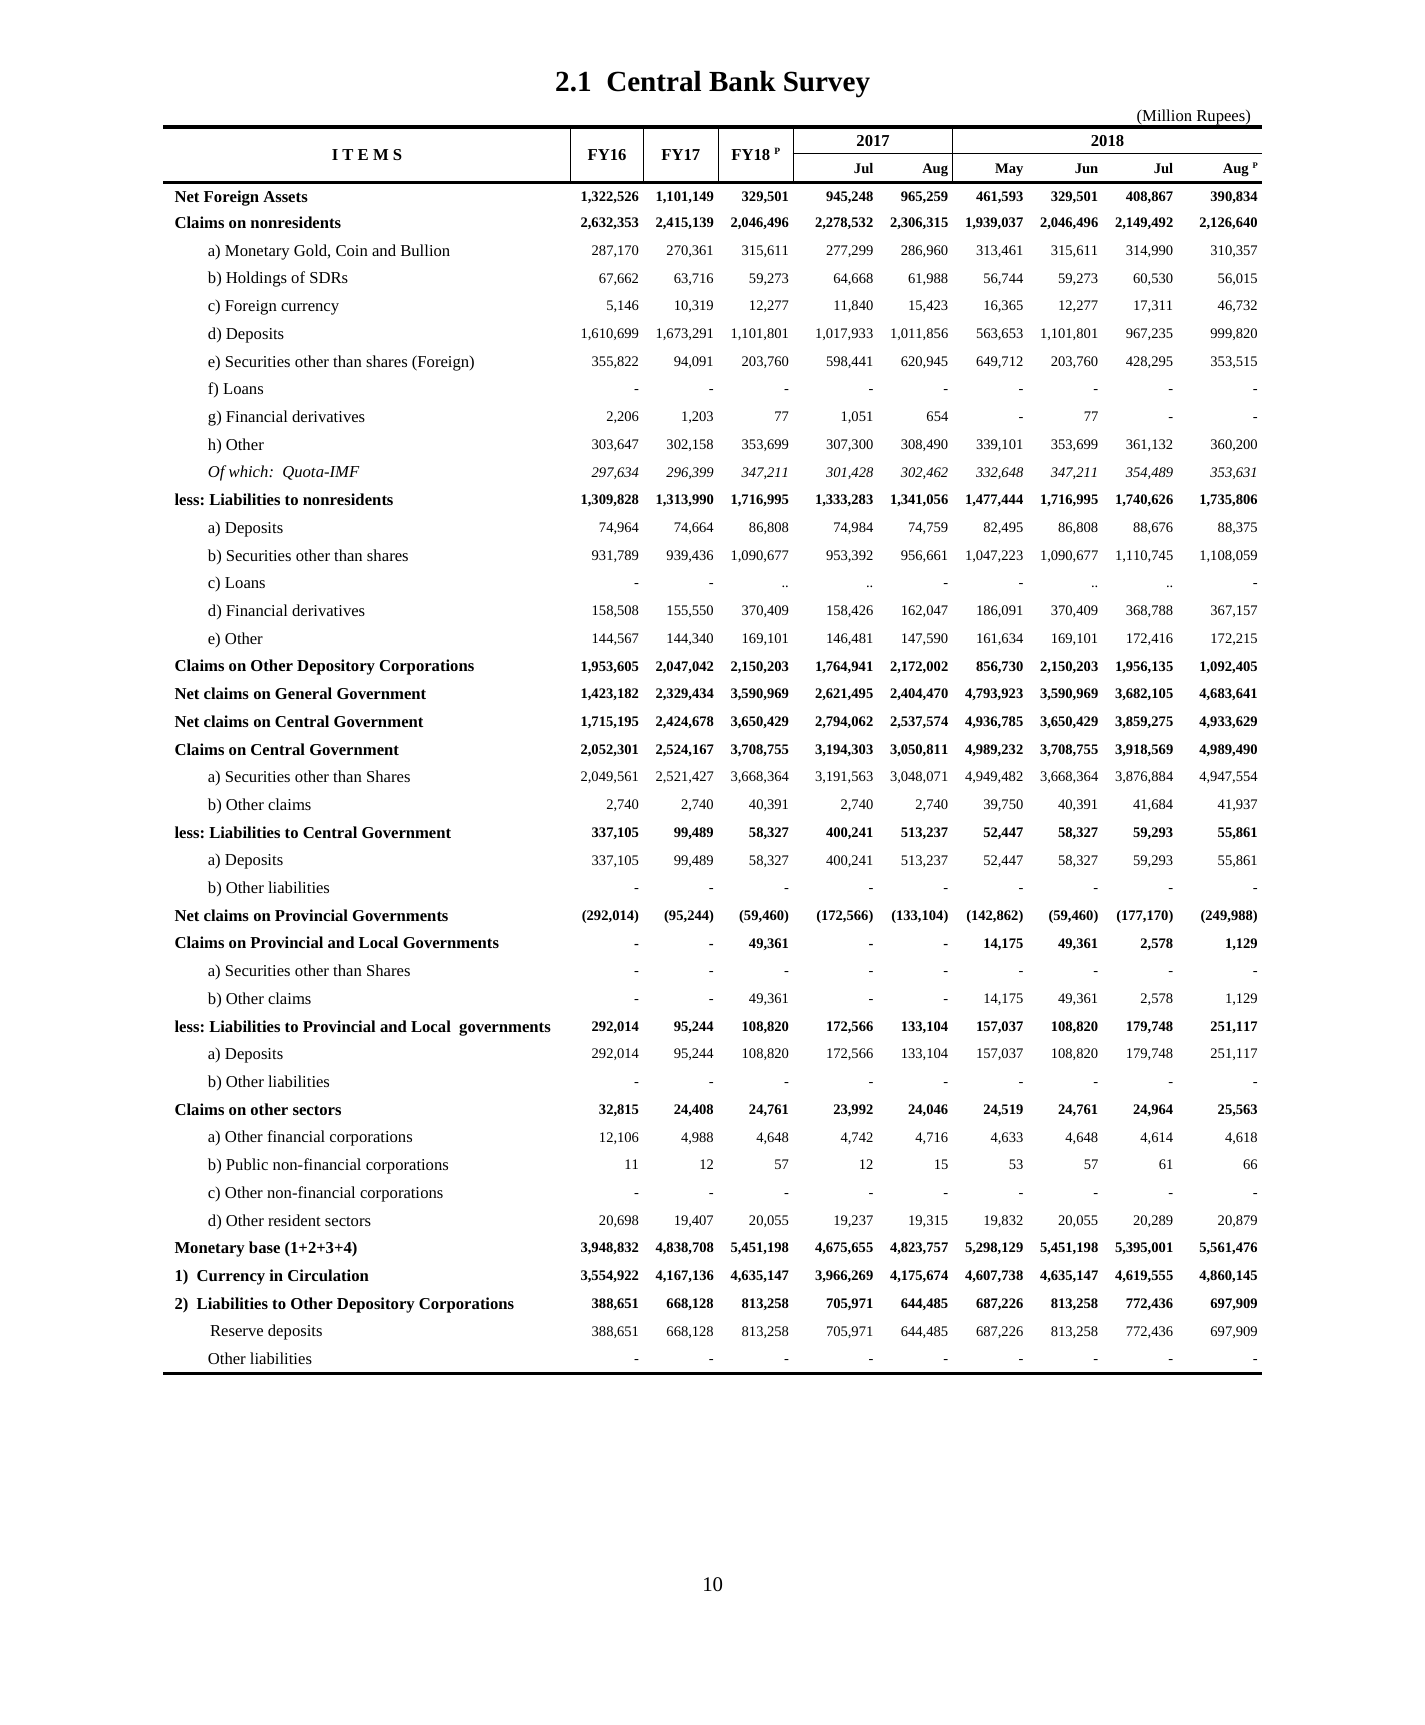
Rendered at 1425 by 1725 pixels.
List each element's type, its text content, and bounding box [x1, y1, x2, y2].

table_cell Of which: Quota-IMF [163, 458, 571, 486]
table_cell 20,289 [1103, 1206, 1177, 1234]
table_cell 86,808 [1028, 513, 1102, 541]
table_cell 3,682,105 [1103, 680, 1177, 707]
table_cell 2,521,427 [643, 763, 718, 790]
table_cell 251,117 [1178, 1012, 1262, 1040]
table_cell 12 [643, 1151, 718, 1178]
table_cell 63,716 [643, 264, 718, 292]
table_cell - [793, 929, 877, 957]
table_cell 772,436 [1103, 1317, 1177, 1344]
table_cell Net Foreign Assets [163, 184, 571, 208]
table_cell 339,101 [953, 430, 1027, 458]
table_cell 370,409 [1028, 596, 1102, 624]
table_cell 40,391 [1028, 790, 1102, 818]
table_cell - [571, 874, 643, 901]
table_cell b) Public non-financial corporations [163, 1151, 571, 1178]
table_cell .. [793, 569, 877, 596]
table_cell Claims on Central Government [163, 735, 571, 763]
table_cell b) Other liabilities [163, 874, 571, 901]
table_cell 1,108,059 [1178, 541, 1262, 569]
table_cell 297,634 [571, 458, 643, 486]
table_cell a) Other financial corporations [163, 1123, 571, 1151]
table_cell - [718, 1178, 793, 1206]
table_cell 99,489 [643, 818, 718, 846]
table_cell 967,235 [1103, 319, 1177, 347]
table_cell 361,132 [1103, 430, 1177, 458]
table_cell 108,820 [718, 1012, 793, 1040]
table_cell 3,191,563 [793, 763, 877, 790]
table_cell 158,426 [793, 596, 877, 624]
table_cell 172,215 [1178, 624, 1262, 652]
table_cell - [643, 1068, 718, 1095]
table_cell 60,530 [1103, 264, 1177, 292]
table_cell 332,648 [953, 458, 1027, 486]
table_cell 133,104 [878, 1012, 952, 1040]
table_cell 74,964 [571, 513, 643, 541]
table_cell 4,648 [1028, 1123, 1102, 1151]
table_cell 2,052,301 [571, 735, 643, 763]
table_cell - [953, 1345, 1027, 1372]
table_cell 157,037 [953, 1040, 1027, 1067]
table_cell - [1103, 1068, 1177, 1095]
table_cell - [793, 1178, 877, 1206]
table_cell 56,744 [953, 264, 1027, 292]
table_cell a) Deposits [163, 846, 571, 873]
table_cell 2,621,495 [793, 680, 877, 707]
table_cell 108,820 [1028, 1040, 1102, 1067]
table_cell - [1178, 403, 1262, 430]
table_cell e) Securities other than shares (Foreign) [163, 347, 571, 375]
table_cell 108,820 [718, 1040, 793, 1067]
table_cell 19,237 [793, 1206, 877, 1234]
table_cell 41,937 [1178, 790, 1262, 818]
table_cell b) Other claims [163, 790, 571, 818]
table_cell 4,742 [793, 1123, 877, 1151]
table_cell - [878, 874, 952, 901]
table_cell 1,740,626 [1103, 486, 1177, 513]
table_cell - [571, 957, 643, 984]
table_cell h) Other [163, 430, 571, 458]
table_cell 32,815 [571, 1095, 643, 1123]
table_cell 353,699 [1028, 430, 1102, 458]
table_cell 277,299 [793, 236, 877, 264]
table_cell 1,129 [1178, 929, 1262, 957]
table_cell - [571, 929, 643, 957]
table_cell .. [1028, 569, 1102, 596]
table_cell 58,327 [718, 846, 793, 873]
table_cell a) Monetary Gold, Coin and Bullion [163, 236, 571, 264]
table_cell 563,653 [953, 319, 1027, 347]
table_cell Net claims on General Government [163, 680, 571, 707]
table_cell 2,632,353 [571, 209, 643, 236]
table_cell 58,327 [1028, 846, 1102, 873]
table_cell 77 [718, 403, 793, 430]
table_cell - [1178, 569, 1262, 596]
table_cell - [643, 874, 718, 901]
table_cell 4,988 [643, 1123, 718, 1151]
table_cell 2,046,496 [718, 209, 793, 236]
table_cell - [643, 929, 718, 957]
table_cell - [571, 984, 643, 1012]
table_cell 20,055 [1028, 1206, 1102, 1234]
table_cell Jul [794, 154, 877, 181]
table_cell I T E M S [163, 129, 570, 181]
table_cell 11,840 [793, 292, 877, 319]
table_cell 4,933,629 [1178, 707, 1262, 735]
table_cell (177,170) [1103, 901, 1177, 929]
table_cell 313,461 [953, 236, 1027, 264]
table_cell 3,708,755 [1028, 735, 1102, 763]
table_cell 17,311 [1103, 292, 1177, 319]
table_cell FY18 P [719, 129, 793, 181]
table_cell 108,820 [1028, 1012, 1102, 1040]
table_cell 292,014 [571, 1040, 643, 1067]
table_cell 270,361 [643, 236, 718, 264]
table_cell 86,808 [718, 513, 793, 541]
table_header 2.1 Central Bank Survey [163, 64, 1262, 98]
table_cell 179,748 [1103, 1040, 1177, 1067]
table_cell 1,101,801 [1028, 319, 1102, 347]
table_cell 147,590 [878, 624, 952, 652]
table_cell 172,566 [793, 1040, 877, 1067]
table_cell 1,939,037 [953, 209, 1027, 236]
table_cell 2,046,496 [1028, 209, 1102, 236]
table_cell - [953, 957, 1027, 984]
table_cell 1,101,801 [718, 319, 793, 347]
table_cell 77 [1028, 403, 1102, 430]
table_cell - [953, 1068, 1027, 1095]
table_cell - [953, 403, 1027, 430]
table_cell 2,150,203 [1028, 652, 1102, 679]
table_cell Claims on other sectors [163, 1095, 571, 1123]
table_cell 1,477,444 [953, 486, 1027, 513]
table_cell 1,716,995 [1028, 486, 1102, 513]
table_cell - [878, 957, 952, 984]
table_cell 5,561,476 [1178, 1234, 1262, 1261]
table_cell 53 [953, 1151, 1027, 1178]
table_cell - [953, 569, 1027, 596]
table_cell - [953, 874, 1027, 901]
table_cell 956,661 [878, 541, 952, 569]
table_cell 353,699 [718, 430, 793, 458]
table_cell 687,226 [953, 1289, 1027, 1317]
table_cell c) Foreign currency [163, 292, 571, 319]
table_cell 3,650,429 [718, 707, 793, 735]
table_cell 4,949,482 [953, 763, 1027, 790]
table_cell 19,832 [953, 1206, 1027, 1234]
table_cell 4,860,145 [1178, 1261, 1262, 1289]
table_cell - [1103, 874, 1177, 901]
table_cell 4,675,655 [793, 1234, 877, 1261]
table_cell 186,091 [953, 596, 1027, 624]
table_cell - [643, 984, 718, 1012]
table_cell Net claims on Provincial Governments [163, 901, 571, 929]
table_cell 49,361 [1028, 984, 1102, 1012]
table_cell 310,357 [1178, 236, 1262, 264]
table_cell - [643, 375, 718, 402]
table_cell - [643, 1178, 718, 1206]
table_cell 4,716 [878, 1123, 952, 1151]
table_cell d) Financial derivatives [163, 596, 571, 624]
table_cell - [1103, 403, 1177, 430]
table_cell 23,992 [793, 1095, 877, 1123]
table_cell 56,015 [1178, 264, 1262, 292]
table_cell - [953, 375, 1027, 402]
table_cell 1,110,745 [1103, 541, 1177, 569]
table_cell 66 [1178, 1151, 1262, 1178]
table_cell 20,698 [571, 1206, 643, 1234]
table_cell 705,971 [793, 1317, 877, 1344]
table_cell 303,647 [571, 430, 643, 458]
table_cell 24,519 [953, 1095, 1027, 1123]
table_cell 2,740 [793, 790, 877, 818]
table_cell 705,971 [793, 1289, 877, 1317]
table_cell 15,423 [878, 292, 952, 319]
table_cell 49,361 [718, 984, 793, 1012]
table_cell 67,662 [571, 264, 643, 292]
table_cell 2,149,492 [1103, 209, 1177, 236]
table_cell 24,761 [718, 1095, 793, 1123]
table_cell 2,278,532 [793, 209, 877, 236]
table_cell - [1178, 874, 1262, 901]
table_cell - [1178, 1178, 1262, 1206]
table_cell May [953, 154, 1027, 181]
table_cell 55,861 [1178, 818, 1262, 846]
table_cell 353,515 [1178, 347, 1262, 375]
table_cell 1,203 [643, 403, 718, 430]
table_cell a) Securities other than Shares [163, 763, 571, 790]
table_cell 1,051 [793, 403, 877, 430]
table_cell 146,481 [793, 624, 877, 652]
table_cell 400,241 [793, 846, 877, 873]
table_cell 1,017,933 [793, 319, 877, 347]
table_cell - [1178, 375, 1262, 402]
table_cell - [1178, 1068, 1262, 1095]
table_cell 513,237 [878, 818, 952, 846]
table_cell 644,485 [878, 1317, 952, 1344]
table_cell 390,834 [1178, 184, 1262, 208]
table_cell 3,668,364 [1028, 763, 1102, 790]
table_cell 2,150,203 [718, 652, 793, 679]
table_cell 5,451,198 [1028, 1234, 1102, 1261]
table_cell (292,014) [571, 901, 643, 929]
table_cell 314,990 [1103, 236, 1177, 264]
table_cell 2,578 [1103, 929, 1177, 957]
table_cell 161,634 [953, 624, 1027, 652]
table_cell 12,106 [571, 1123, 643, 1151]
table_cell (Million Rupees) [163, 98, 1262, 125]
table_cell FY16 [571, 129, 643, 181]
table_cell 408,867 [1103, 184, 1177, 208]
table_cell 59,293 [1103, 846, 1177, 873]
table_cell 668,128 [643, 1317, 718, 1344]
table_cell 39,750 [953, 790, 1027, 818]
table_cell - [1103, 1178, 1177, 1206]
table_cell 965,259 [878, 184, 952, 208]
table_cell 203,760 [1028, 347, 1102, 375]
table_cell .. [1103, 569, 1177, 596]
table_cell 40,391 [718, 790, 793, 818]
table_cell 654 [878, 403, 952, 430]
table_cell 4,648 [718, 1123, 793, 1151]
table_cell - [793, 1068, 877, 1095]
table_cell - [571, 569, 643, 596]
table_cell 4,683,641 [1178, 680, 1262, 707]
table_cell 61 [1103, 1151, 1177, 1178]
table_cell 57 [718, 1151, 793, 1178]
table_cell 513,237 [878, 846, 952, 873]
table_cell b) Securities other than shares [163, 541, 571, 569]
table_cell 4,614 [1103, 1123, 1177, 1151]
table_cell - [878, 375, 952, 402]
table_cell 3,918,569 [1103, 735, 1177, 763]
table_cell 20,055 [718, 1206, 793, 1234]
table_cell - [1103, 375, 1177, 402]
table_cell 12,277 [1028, 292, 1102, 319]
table_cell 428,295 [1103, 347, 1177, 375]
table_cell - [878, 929, 952, 957]
table_cell 4,607,738 [953, 1261, 1027, 1289]
table_cell 1,011,856 [878, 319, 952, 347]
table_cell 24,761 [1028, 1095, 1102, 1123]
table_cell 813,258 [718, 1289, 793, 1317]
table_cell 3,859,275 [1103, 707, 1177, 735]
table_cell 3,048,071 [878, 763, 952, 790]
table_cell 52,447 [953, 818, 1027, 846]
table_cell 292,014 [571, 1012, 643, 1040]
table_cell 1,090,677 [1028, 541, 1102, 569]
table_cell 337,105 [571, 818, 643, 846]
table_cell f) Loans [163, 375, 571, 402]
table_cell 99,489 [643, 846, 718, 873]
table_cell less: Liabilities to Provincial and Local governments [163, 1012, 571, 1040]
table_cell FY17 [644, 129, 718, 181]
table_cell 2,206 [571, 403, 643, 430]
table_cell 11 [571, 1151, 643, 1178]
table_cell 337,105 [571, 846, 643, 873]
table_cell 388,651 [571, 1317, 643, 1344]
table_cell Claims on Provincial and Local Governments [163, 929, 571, 957]
table_cell 172,566 [793, 1012, 877, 1040]
table_cell 2,404,470 [878, 680, 952, 707]
table_cell 4,619,555 [1103, 1261, 1177, 1289]
table_cell 461,593 [953, 184, 1027, 208]
table_cell 2,126,640 [1178, 209, 1262, 236]
table_cell 58,327 [1028, 818, 1102, 846]
table_cell - [878, 1345, 952, 1372]
table_cell - [1178, 957, 1262, 984]
table_cell 999,820 [1178, 319, 1262, 347]
table_cell Monetary base (1+2+3+4) [163, 1234, 571, 1261]
table_cell - [878, 569, 952, 596]
table_cell e) Other [163, 624, 571, 652]
table_cell 20,879 [1178, 1206, 1262, 1234]
table_cell 368,788 [1103, 596, 1177, 624]
table_cell 49,361 [718, 929, 793, 957]
table_cell 939,436 [643, 541, 718, 569]
table_cell 2,537,574 [878, 707, 952, 735]
table_cell 4,793,923 [953, 680, 1027, 707]
table_cell 3,668,364 [718, 763, 793, 790]
table_cell 74,759 [878, 513, 952, 541]
table_cell 353,631 [1178, 458, 1262, 486]
table_cell 2018 [953, 129, 1262, 153]
table_cell 4,175,674 [878, 1261, 952, 1289]
table_cell 697,909 [1178, 1289, 1262, 1317]
table_cell 953,392 [793, 541, 877, 569]
table_cell - [718, 375, 793, 402]
table_cell 1,953,605 [571, 652, 643, 679]
table_cell .. [718, 569, 793, 596]
table_cell 668,128 [643, 1289, 718, 1317]
table_cell 329,501 [1028, 184, 1102, 208]
table_cell 95,244 [643, 1012, 718, 1040]
table_cell 2,794,062 [793, 707, 877, 735]
table_cell 3,554,922 [571, 1261, 643, 1289]
table_cell 61,988 [878, 264, 952, 292]
table_cell Claims on Other Depository Corporations [163, 652, 571, 679]
table_cell 687,226 [953, 1317, 1027, 1344]
table_cell 95,244 [643, 1040, 718, 1067]
table_cell 25,563 [1178, 1095, 1262, 1123]
table_cell 4,823,757 [878, 1234, 952, 1261]
table_cell b) Holdings of SDRs [163, 264, 571, 292]
table_cell 1,764,941 [793, 652, 877, 679]
table_cell 16,365 [953, 292, 1027, 319]
table_cell Claims on nonresidents [163, 209, 571, 236]
table_cell 1,610,699 [571, 319, 643, 347]
table_cell 772,436 [1103, 1289, 1177, 1317]
table_cell - [793, 957, 877, 984]
table_cell b) Other claims [163, 984, 571, 1012]
table_cell - [718, 1345, 793, 1372]
table_cell 169,101 [1028, 624, 1102, 652]
table_cell 169,101 [718, 624, 793, 652]
table_cell 649,712 [953, 347, 1027, 375]
table_cell b) Other liabilities [163, 1068, 571, 1095]
table_cell - [1028, 1345, 1102, 1372]
table_cell Reserve deposits [163, 1317, 571, 1344]
table_cell 4,633 [953, 1123, 1027, 1151]
table_cell - [1028, 1068, 1102, 1095]
table_cell 598,441 [793, 347, 877, 375]
table_cell 3,050,811 [878, 735, 952, 763]
table_cell 3,590,969 [718, 680, 793, 707]
table_cell - [793, 1345, 877, 1372]
table_cell 2,740 [643, 790, 718, 818]
table_cell 1,322,526 [571, 184, 643, 208]
table_cell - [643, 1345, 718, 1372]
table_cell 57 [1028, 1151, 1102, 1178]
table_cell c) Loans [163, 569, 571, 596]
table_cell - [953, 1178, 1027, 1206]
table_cell - [878, 1068, 952, 1095]
table_cell 1,090,677 [718, 541, 793, 569]
table_cell - [878, 1178, 952, 1206]
table_cell 1,956,135 [1103, 652, 1177, 679]
table_cell 82,495 [953, 513, 1027, 541]
table_cell 2017 [794, 129, 952, 153]
table_cell 4,618 [1178, 1123, 1262, 1151]
table_cell d) Other resident sectors [163, 1206, 571, 1234]
table_cell 354,489 [1103, 458, 1177, 486]
table_cell 813,258 [1028, 1317, 1102, 1344]
table_cell 1,047,223 [953, 541, 1027, 569]
table_cell - [1028, 957, 1102, 984]
table_cell 88,676 [1103, 513, 1177, 541]
table_cell 1,129 [1178, 984, 1262, 1012]
table_cell Net claims on Central Government [163, 707, 571, 735]
table_cell - [718, 1068, 793, 1095]
table_cell 15 [878, 1151, 952, 1178]
table_cell - [643, 569, 718, 596]
table_cell 315,611 [1028, 236, 1102, 264]
table_cell - [1103, 957, 1177, 984]
table_cell 302,462 [878, 458, 952, 486]
table_cell - [1028, 375, 1102, 402]
table_cell 64,668 [793, 264, 877, 292]
table_cell 697,909 [1178, 1317, 1262, 1344]
table_cell - [571, 1068, 643, 1095]
table_cell 1,313,990 [643, 486, 718, 513]
table_cell 158,508 [571, 596, 643, 624]
table_cell 931,789 [571, 541, 643, 569]
table_cell 388,651 [571, 1289, 643, 1317]
table_cell 2,578 [1103, 984, 1177, 1012]
table_cell 24,046 [878, 1095, 952, 1123]
table_cell - [571, 1178, 643, 1206]
table_cell 1,423,182 [571, 680, 643, 707]
table_cell 49,361 [1028, 929, 1102, 957]
table_cell (172,566) [793, 901, 877, 929]
table_cell - [878, 984, 952, 1012]
table_cell 1,341,056 [878, 486, 952, 513]
table_cell 55,861 [1178, 846, 1262, 873]
table_cell 644,485 [878, 1289, 952, 1317]
table_cell 88,375 [1178, 513, 1262, 541]
table_cell (59,460) [1028, 901, 1102, 929]
table_cell (133,104) [878, 901, 952, 929]
table_cell 3,194,303 [793, 735, 877, 763]
table_cell 3,948,832 [571, 1234, 643, 1261]
table_cell 2,049,561 [571, 763, 643, 790]
table_cell 58,327 [718, 818, 793, 846]
table_cell d) Deposits [163, 319, 571, 347]
table_cell 41,684 [1103, 790, 1177, 818]
table_cell 3,876,884 [1103, 763, 1177, 790]
table_cell 4,635,147 [718, 1261, 793, 1289]
table_cell 329,501 [718, 184, 793, 208]
table_cell 813,258 [718, 1317, 793, 1344]
table_cell 3,590,969 [1028, 680, 1102, 707]
table_cell 1,716,995 [718, 486, 793, 513]
table_cell 1,092,405 [1178, 652, 1262, 679]
table_cell (59,460) [718, 901, 793, 929]
table_cell 179,748 [1103, 1012, 1177, 1040]
table_cell 133,104 [878, 1040, 952, 1067]
table_cell Aug P [1178, 154, 1262, 181]
table_cell 945,248 [793, 184, 877, 208]
table_cell 2,172,002 [878, 652, 952, 679]
table_cell 2,329,434 [643, 680, 718, 707]
table_cell 1,673,291 [643, 319, 718, 347]
table_cell 4,635,147 [1028, 1261, 1102, 1289]
table_cell 5,146 [571, 292, 643, 319]
table_cell 1,333,283 [793, 486, 877, 513]
table_cell 2,415,139 [643, 209, 718, 236]
table_cell 19,407 [643, 1206, 718, 1234]
table_cell 4,936,785 [953, 707, 1027, 735]
table_cell less: Liabilities to nonresidents [163, 486, 571, 513]
table_cell 251,117 [1178, 1040, 1262, 1067]
table_cell 360,200 [1178, 430, 1262, 458]
table_cell - [1028, 1178, 1102, 1206]
table_cell 2) Liabilities to Other Depository Corporations [163, 1289, 571, 1317]
table_cell Aug [878, 154, 952, 181]
table_cell 347,211 [718, 458, 793, 486]
table_cell 5,298,129 [953, 1234, 1027, 1261]
table_cell 10,319 [643, 292, 718, 319]
table_cell Jul [1103, 154, 1177, 181]
table_cell 302,158 [643, 430, 718, 458]
table_cell 4,947,554 [1178, 763, 1262, 790]
table_cell 3,966,269 [793, 1261, 877, 1289]
table_cell a) Securities other than Shares [163, 957, 571, 984]
table_cell 2,047,042 [643, 652, 718, 679]
table_cell 5,395,001 [1103, 1234, 1177, 1261]
table_cell - [643, 957, 718, 984]
table_cell 307,300 [793, 430, 877, 458]
table_cell 367,157 [1178, 596, 1262, 624]
table_cell 2,740 [878, 790, 952, 818]
table_cell 5,451,198 [718, 1234, 793, 1261]
table_cell (142,862) [953, 901, 1027, 929]
table_cell 1,101,149 [643, 184, 718, 208]
table_cell 12 [793, 1151, 877, 1178]
table_cell 46,732 [1178, 292, 1262, 319]
table_cell - [1103, 1345, 1177, 1372]
table_cell 94,091 [643, 347, 718, 375]
table_cell Jun [1028, 154, 1102, 181]
table_cell - [571, 1345, 643, 1372]
table_cell 3,708,755 [718, 735, 793, 763]
table_cell 155,550 [643, 596, 718, 624]
table_cell 12,277 [718, 292, 793, 319]
table_cell 315,611 [718, 236, 793, 264]
table_cell 2,740 [571, 790, 643, 818]
table_cell 1) Currency in Circulation [163, 1261, 571, 1289]
table_cell 400,241 [793, 818, 877, 846]
table_cell 4,838,708 [643, 1234, 718, 1261]
table_cell 19,315 [878, 1206, 952, 1234]
table_cell c) Other non-financial corporations [163, 1178, 571, 1206]
table_cell 2,306,315 [878, 209, 952, 236]
table_cell 162,047 [878, 596, 952, 624]
table_cell less: Liabilities to Central Government [163, 818, 571, 846]
table_cell 286,960 [878, 236, 952, 264]
table_cell 347,211 [1028, 458, 1102, 486]
table_cell - [793, 375, 877, 402]
table_cell 4,989,490 [1178, 735, 1262, 763]
table_cell 74,664 [643, 513, 718, 541]
table_cell 4,167,136 [643, 1261, 718, 1289]
table_cell 1,735,806 [1178, 486, 1262, 513]
table_cell 296,399 [643, 458, 718, 486]
table_cell a) Deposits [163, 513, 571, 541]
table_cell 1,309,828 [571, 486, 643, 513]
table_cell 620,945 [878, 347, 952, 375]
table_cell 74,984 [793, 513, 877, 541]
table_cell 172,416 [1103, 624, 1177, 652]
table_cell 203,760 [718, 347, 793, 375]
table_cell - [1028, 874, 1102, 901]
table_cell 2,424,678 [643, 707, 718, 735]
table_cell 59,273 [718, 264, 793, 292]
table_cell - [571, 375, 643, 402]
table_cell 308,490 [878, 430, 952, 458]
table_cell 355,822 [571, 347, 643, 375]
table_cell Other liabilities [163, 1345, 571, 1372]
table_cell 813,258 [1028, 1289, 1102, 1317]
table_cell 2,524,167 [643, 735, 718, 763]
table_cell 1,715,195 [571, 707, 643, 735]
table_cell 59,273 [1028, 264, 1102, 292]
table_cell - [793, 874, 877, 901]
table_cell (95,244) [643, 901, 718, 929]
table_cell 301,428 [793, 458, 877, 486]
table_cell 287,170 [571, 236, 643, 264]
table_cell g) Financial derivatives [163, 403, 571, 430]
table_cell 157,037 [953, 1012, 1027, 1040]
table_cell (249,988) [1178, 901, 1262, 929]
table_cell 14,175 [953, 984, 1027, 1012]
table_cell 4,989,232 [953, 735, 1027, 763]
table_cell 856,730 [953, 652, 1027, 679]
table_cell 52,447 [953, 846, 1027, 873]
table_cell 24,964 [1103, 1095, 1177, 1123]
table_cell - [793, 984, 877, 1012]
table_cell a) Deposits [163, 1040, 571, 1067]
table_cell - [1178, 1345, 1262, 1372]
table_cell 24,408 [643, 1095, 718, 1123]
table_cell 3,650,429 [1028, 707, 1102, 735]
table_cell 370,409 [718, 596, 793, 624]
table_cell 144,340 [643, 624, 718, 652]
table_cell - [718, 874, 793, 901]
table_cell 14,175 [953, 929, 1027, 957]
table_cell - [718, 957, 793, 984]
table_cell 144,567 [571, 624, 643, 652]
table_cell 59,293 [1103, 818, 1177, 846]
